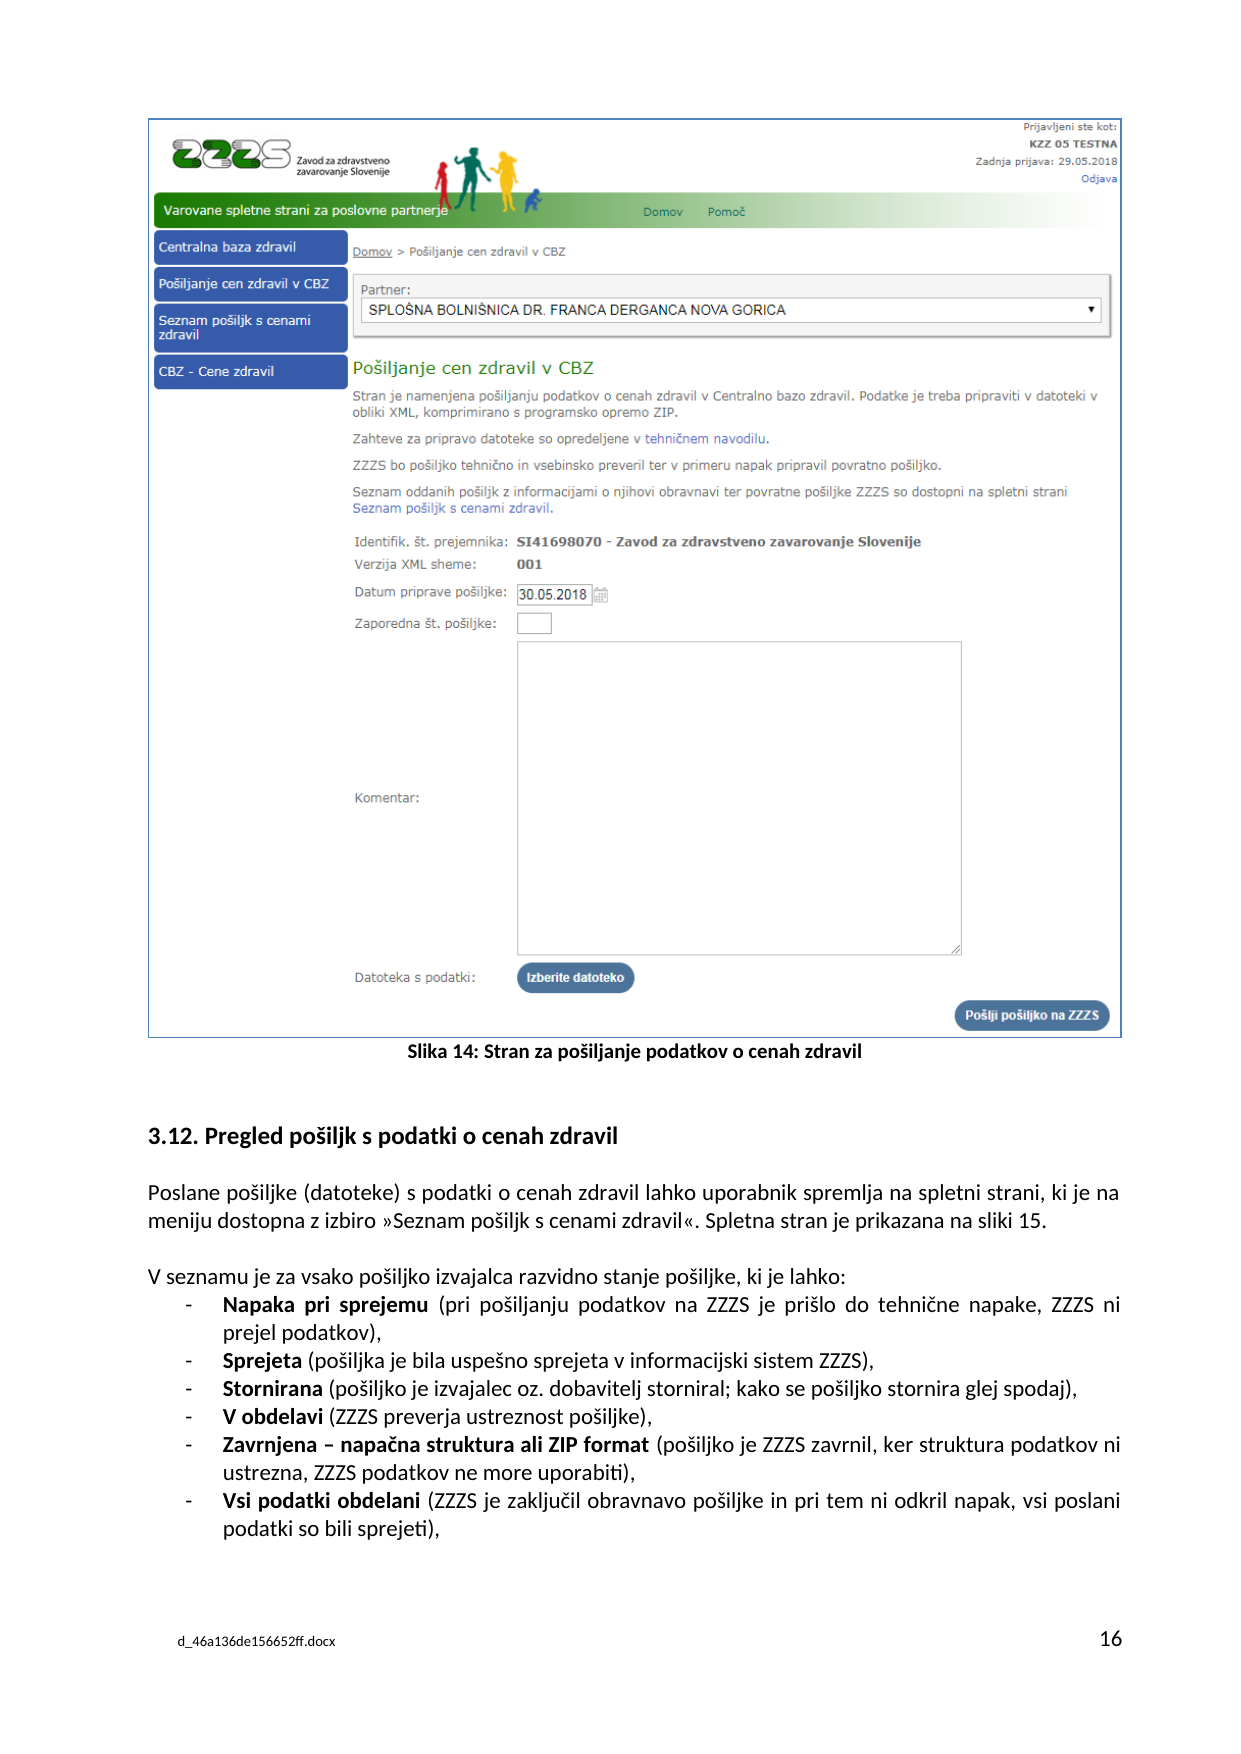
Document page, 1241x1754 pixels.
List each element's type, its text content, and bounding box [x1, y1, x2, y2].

list V obdelavi (ZZZS preverja ustreznost pošiljke), [185, 1402, 1122, 1431]
text V seznamu je za vsako pošiljko izvajalca razvidno stanje pošiljke, ki je lahko: [148, 1262, 1122, 1290]
list Sprejeta (pošiljka je bila uspešno sprejeta v informacijski sistem ZZZS), [185, 1346, 1122, 1374]
picture [149, 120, 1120, 1037]
text 3.12. Pregled pošiljk s podatki o cenah zdravil [148, 1120, 1122, 1150]
text Poslane pošiljke (datoteke) s podatki o cenah zdravil lahko uporabnik spremlja na spletni strani, ki je na meniju dostopna z izbiro »Seznam pošiljk s cenami zdravil«. Spletna stran je prikazana na sliki 15. [148, 1178, 1122, 1234]
list Napaka pri sprejemu (pri pošiljanju podatkov na ZZZS je prišlo do tehnične napake, ZZZS ni prejel podatkov), [185, 1290, 1122, 1346]
list Zavrnjena – napačna struktura ali ZIP format (pošiljko je ZZZS zavrnil, ker struktura podatkov ni ustrezna, ZZZS podatkov ne more uporabiti), [185, 1431, 1122, 1487]
list Stornirana (pošiljko je izvajalec oz. dobavitelj storniral; kako se pošiljko stornira glej spodaj), [185, 1374, 1122, 1402]
text Slika 14: Stran za pošiljanje podatkov o cenah zdravil [148, 1038, 1122, 1064]
list Vsi podatki obdelani (ZZZS je zaključil obravnavo pošiljke in pri tem ni odkril napak, vsi poslani podatki so bili sprejeti), [185, 1487, 1122, 1543]
